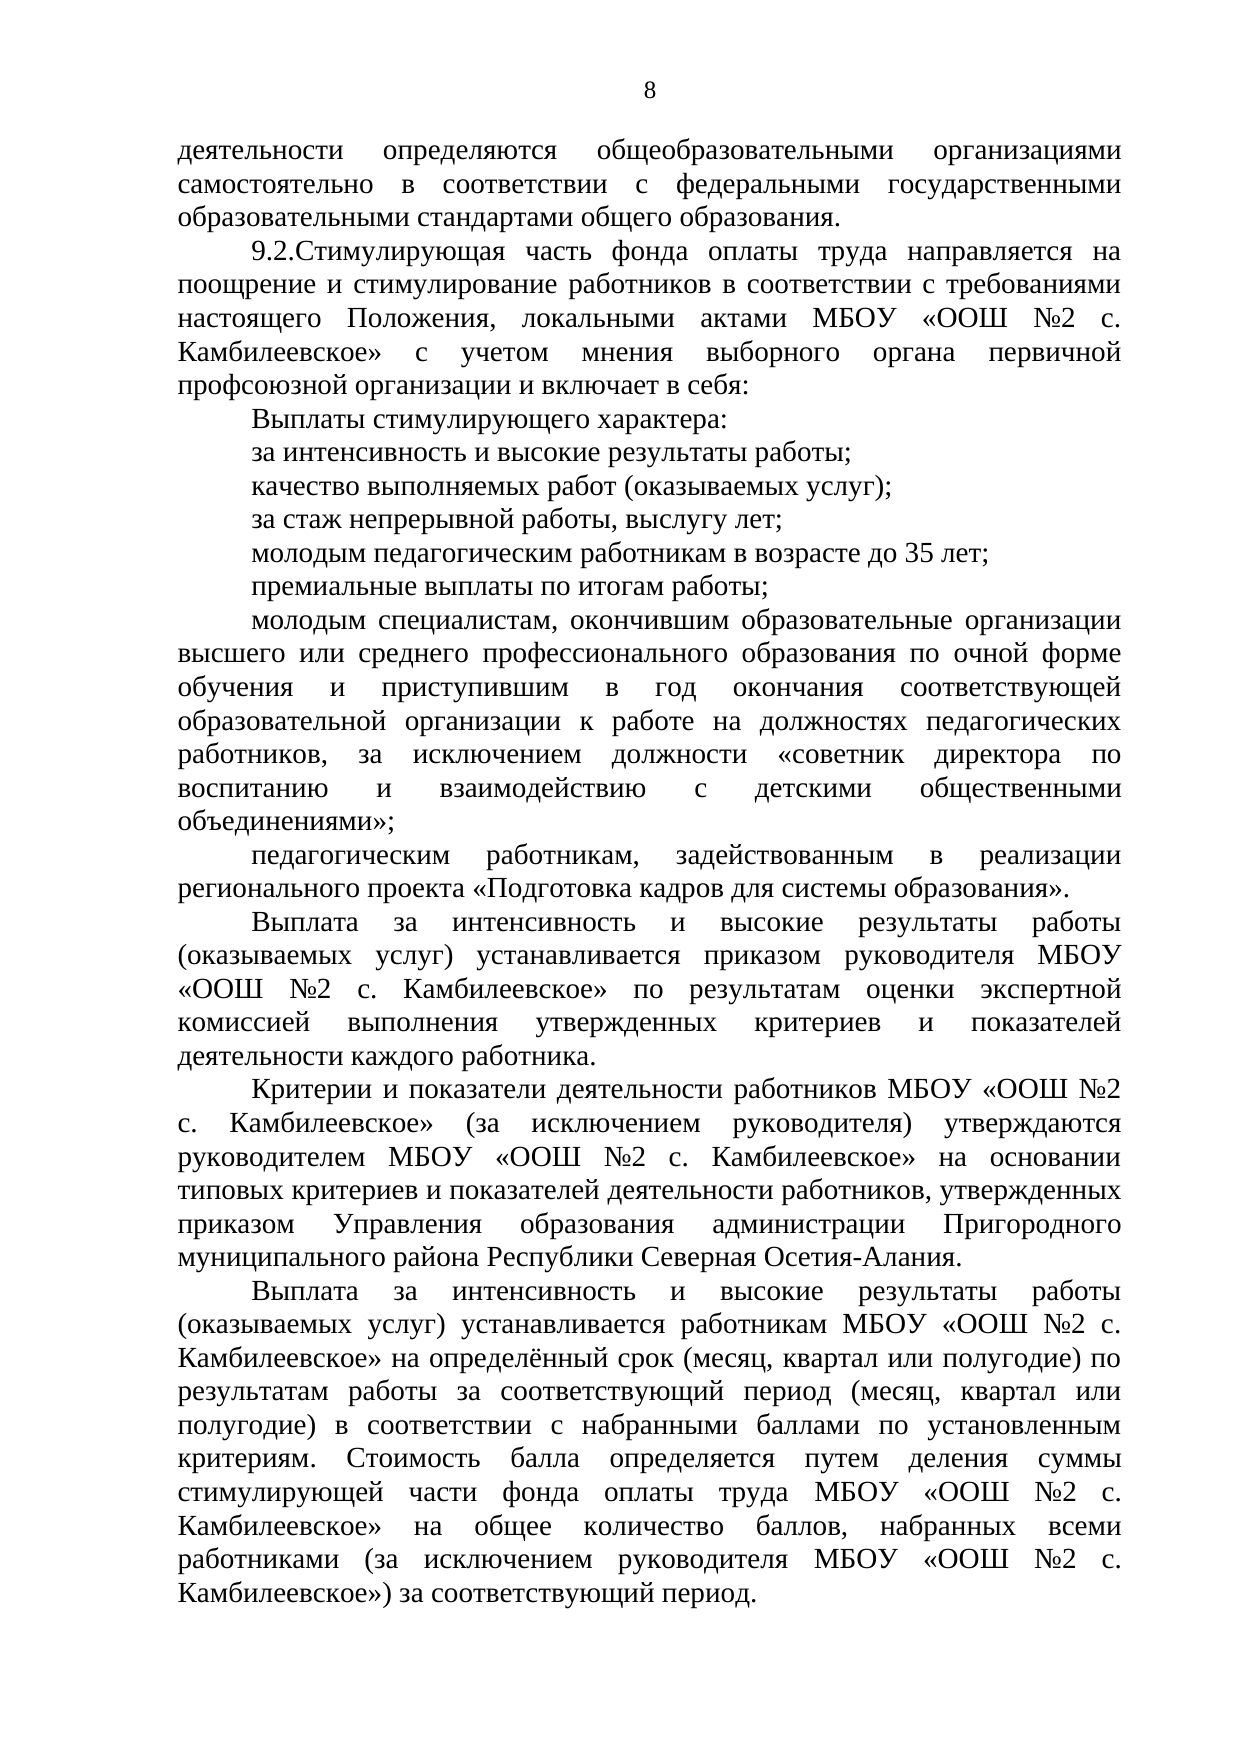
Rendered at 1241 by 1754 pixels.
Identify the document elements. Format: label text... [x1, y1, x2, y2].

text за стаж непрерывной работы, выслугу лет; [177, 501, 1122, 535]
text педагогическим работникам, задействованным в реализации регионального проекта «Подготовка кадров для системы образования». [177, 837, 1122, 904]
text молодым специалистам, окончившим образовательные организации высшего или среднего профессионального образования по очной форме обучения и приступившим в год окончания соответствующей образовательной организации к работе на должностях педагогических работников, за исключением должности «советник директора по воспитанию и взаимодействию с детскими общественными объединениями»; [177, 602, 1122, 837]
text Выплата за интенсивность и высокие результаты работы (оказываемых услуг) устанавливается работникам МБОУ «ООШ №2 с. Камбилеевское» на определённый срок (месяц, квартал или полугодие) по результатам работы за соответствующий период (месяц, квартал или полугодие) в соответствии с набранными баллами по установленным критериям. Стоимость балла определяется путем деления суммы стимулирующей части фонда оплаты труда МБОУ «ООШ №2 с. Камбилеевское» на общее количество баллов, набранных всеми работниками (за исключением руководителя МБОУ «ООШ №2 с. Камбилеевское») за соответствующий период. [177, 1273, 1122, 1608]
text качество выполняемых работ (оказываемых услуг); [177, 468, 1122, 501]
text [177, 132, 1122, 233]
text Выплата за интенсивность и высокие результаты работы (оказываемых услуг) устанавливается приказом руководителя МБОУ «ООШ №2 с. Камбилеевское» по результатам оценки экспертной комиссией выполнения утвержденных критериев и показателей деятельности каждого работника. [177, 904, 1122, 1072]
text 9.2.Стимулирующая часть фонда оплаты труда направляется на поощрение и стимулирование работников в соответствии с требованиями настоящего Положения, локальными актами МБОУ «ООШ №2 с. Камбилеевское» с учетом мнения выборного органа первичной профсоюзной организации и включает в себя: [177, 233, 1122, 401]
text молодым педагогическим работникам в возрасте до 35 лет; [177, 535, 1122, 568]
text за интенсивность и высокие результаты работы; [177, 434, 1122, 468]
text Критерии и показатели деятельности работников МБОУ «ООШ №2 с. Камбилеевское» (за исключением руководителя) утверждаются руководителем МБОУ «ООШ №2 с. Камбилеевское» на основании типовых критериев и показателей деятельности работников, утвержденных приказом Управления образования администрации Пригородного муниципального района Республики Северная Осетия-Алания. [177, 1072, 1122, 1273]
text Выплаты стимулирующего характера: [177, 401, 1122, 434]
text премиальные выплаты по итогам работы; [177, 568, 1122, 602]
